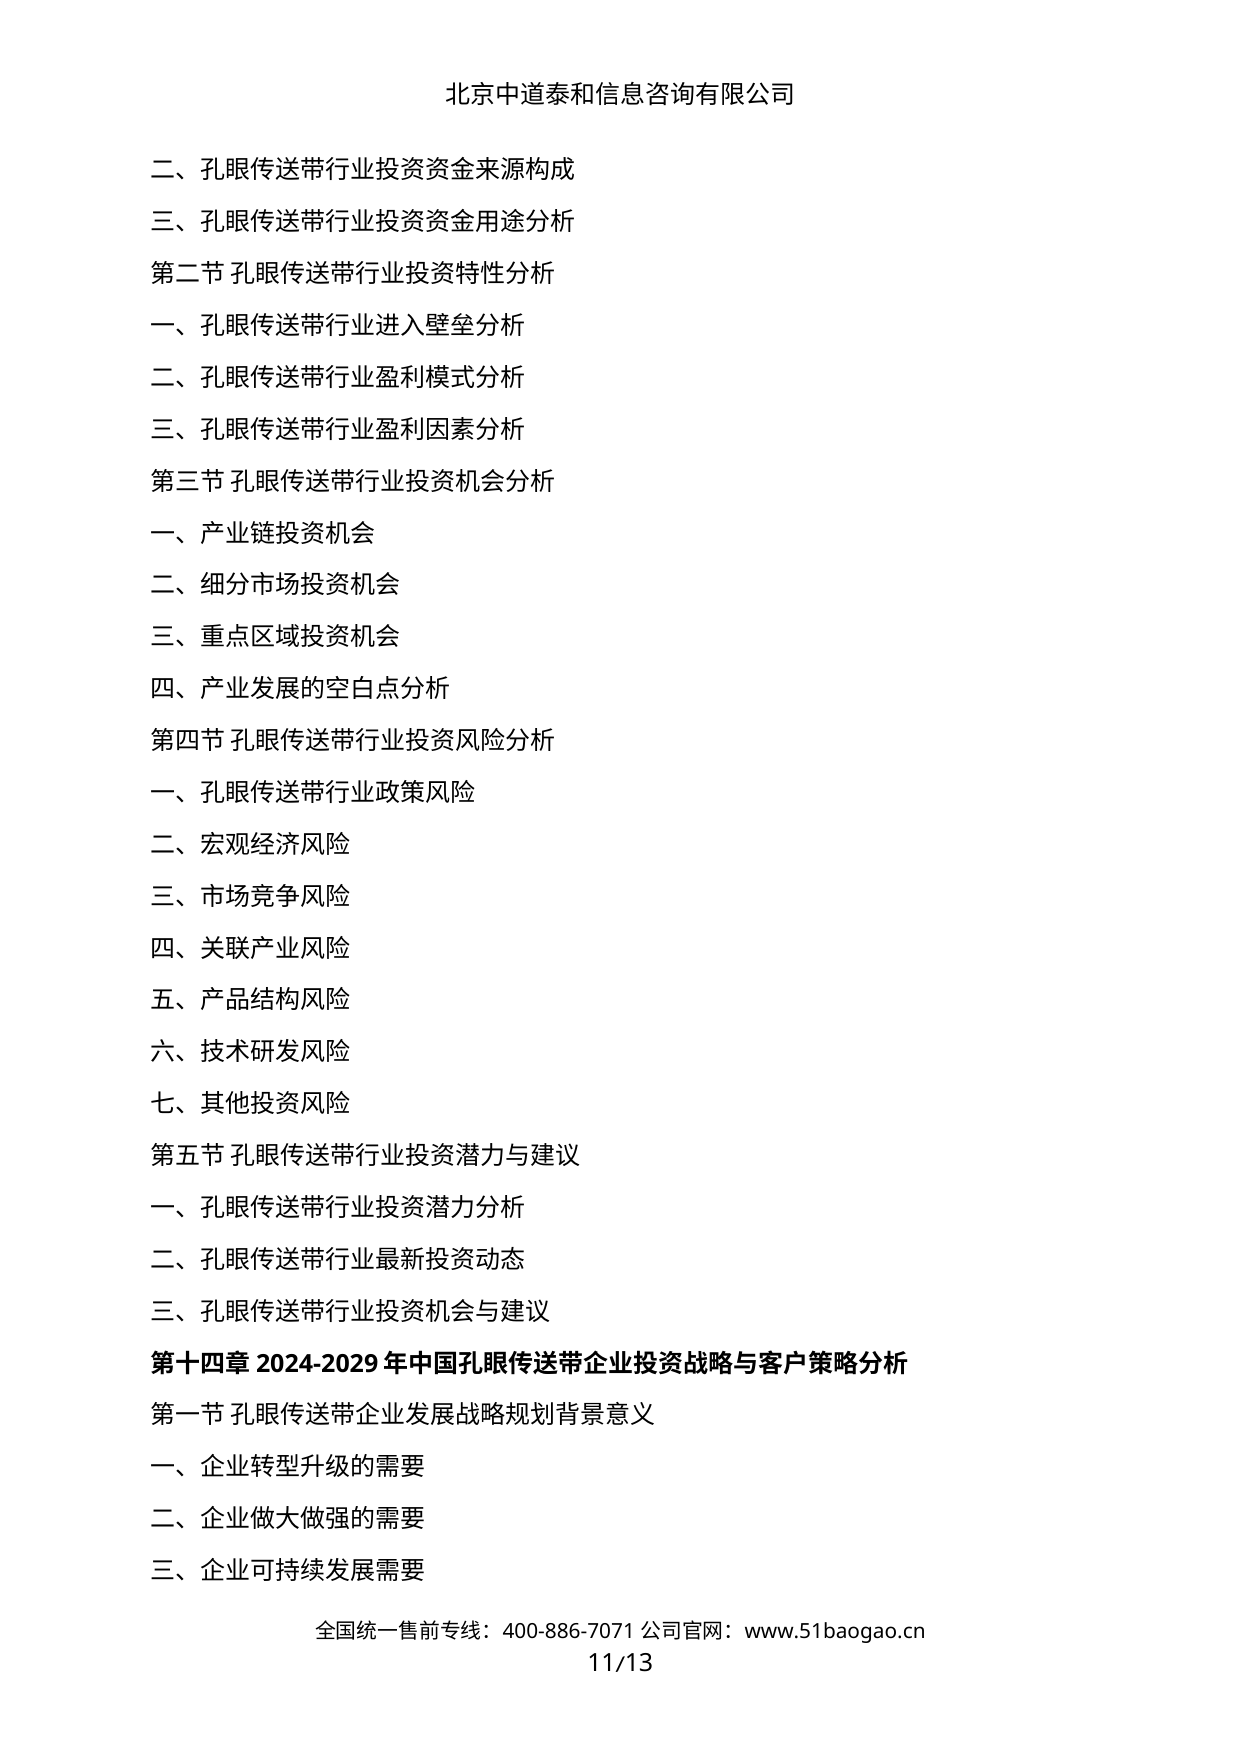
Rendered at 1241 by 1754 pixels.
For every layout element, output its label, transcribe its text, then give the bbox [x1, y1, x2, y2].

text 第十四章 2024-2029年中国孔眼传送带企业投资战略与客户策略分析 [150, 1343, 1090, 1379]
text 五、产品结构风险 [150, 980, 1090, 1016]
text 一、孔眼传送带行业政策风险 [150, 772, 1090, 809]
text 四、关联产业风险 [150, 928, 1090, 964]
text 三、市场竞争风险 [150, 876, 1090, 912]
text 一、企业转型升级的需要 [150, 1447, 1090, 1483]
text 第二节 孔眼传送带行业投资特性分析 [150, 254, 1090, 290]
text 一、孔眼传送带行业投资潜力分析 [150, 1187, 1090, 1224]
text 第一节 孔眼传送带企业发展战略规划背景意义 [150, 1395, 1090, 1431]
text 三、孔眼传送带行业盈利因素分析 [150, 409, 1090, 446]
text 二、孔眼传送带行业最新投资动态 [150, 1239, 1090, 1276]
text 三、重点区域投资机会 [150, 617, 1090, 653]
text 三、孔眼传送带行业投资资金用途分析 [150, 202, 1090, 238]
text 二、宏观经济风险 [150, 824, 1090, 861]
text 一、产业链投资机会 [150, 513, 1090, 549]
text 一、孔眼传送带行业进入壁垒分析 [150, 306, 1090, 342]
text 二、孔眼传送带行业投资资金来源构成 [150, 150, 1090, 186]
text 第五节 孔眼传送带行业投资潜力与建议 [150, 1136, 1090, 1172]
text 二、细分市场投资机会 [150, 565, 1090, 601]
text 第四节 孔眼传送带行业投资风险分析 [150, 721, 1090, 757]
text 四、产业发展的空白点分析 [150, 669, 1090, 705]
text 三、孔眼传送带行业投资机会与建议 [150, 1291, 1090, 1327]
text 二、孔眼传送带行业盈利模式分析 [150, 357, 1090, 394]
text 七、其他投资风险 [150, 1084, 1090, 1120]
text 第三节 孔眼传送带行业投资机会分析 [150, 461, 1090, 497]
text 三、企业可持续发展需要 [150, 1551, 1090, 1587]
text 六、技术研发风险 [150, 1032, 1090, 1068]
text 二、企业做大做强的需要 [150, 1499, 1090, 1535]
